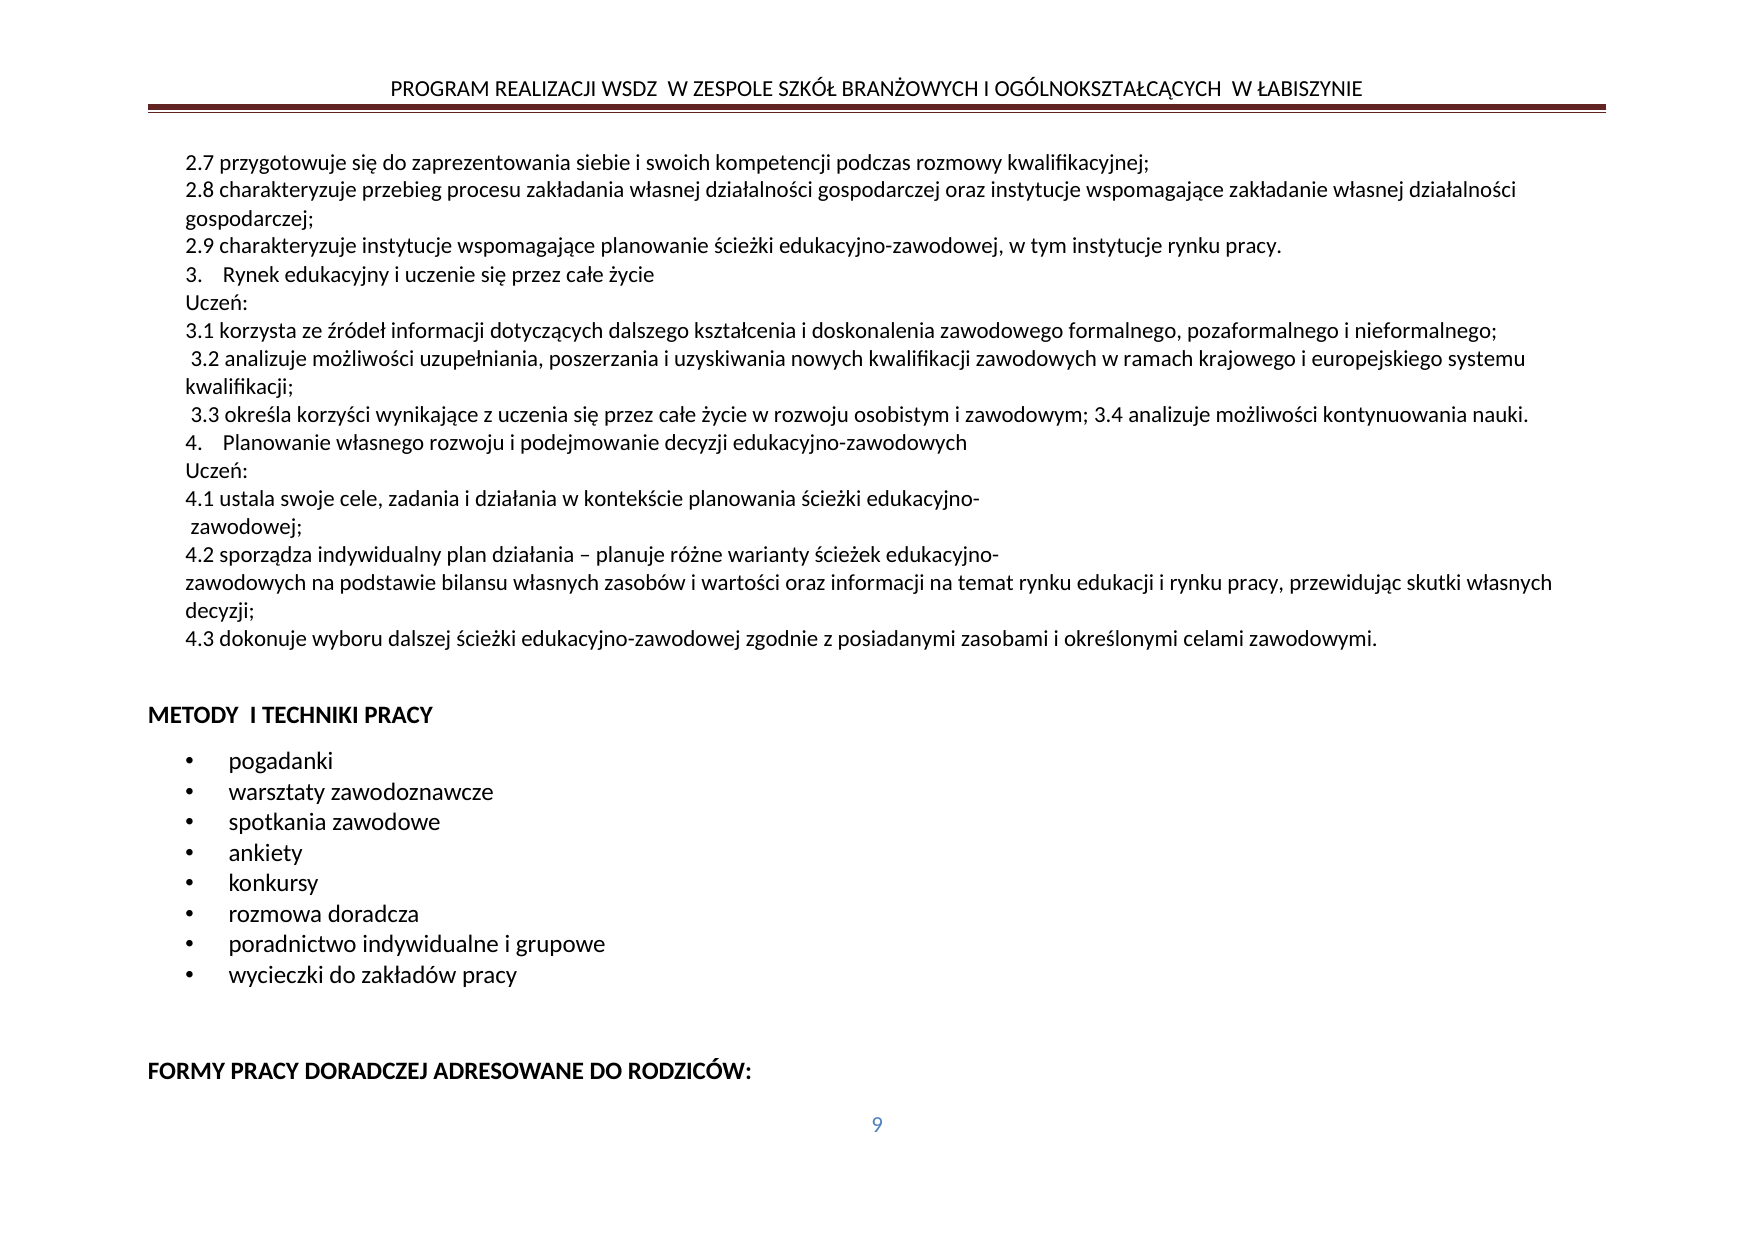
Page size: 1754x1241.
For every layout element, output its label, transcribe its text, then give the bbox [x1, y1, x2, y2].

text 4.1 ustala swoje cele, zadania i działania w kontekście planowania ścieżki edukacyjno- [185, 484, 1606, 512]
list poradnictwo indywidualne i grupowe [185, 928, 1606, 959]
text 4.2 sporządza indywidualny plan działania – planuje różne warianty ścieżek edukacyjno- [185, 540, 1606, 568]
list rozmowa doradcza [185, 898, 1606, 928]
text FORMY PRACY DORADCZEJ ADRESOWANE DO RODZICÓW: [148, 1055, 1606, 1086]
list Rynek edukacyjny i uczenie się przez całe życie [185, 260, 1606, 288]
list warsztaty zawodoznawcze [185, 776, 1606, 806]
list ankiety [185, 837, 1606, 867]
list wycieczki do zakładów pracy [185, 959, 1606, 989]
text 3.1 korzysta ze źródeł informacji dotyczących dalszego kształcenia i doskonalenia zawodowego formalnego, pozaformalnego i nieformalnego; [185, 316, 1606, 344]
text 3.3 określa korzyści wynikające z uczenia się przez całe życie w rozwoju osobistym i zawodowym; 3.4 analizuje możliwości kontynuowania nauki. [185, 400, 1606, 428]
text METODY I TECHNIKI PRACY [148, 699, 1606, 730]
text 3.2 analizuje możliwości uzupełniania, poszerzania i uzyskiwania nowych kwalifikacji zawodowych w ramach krajowego i europejskiego systemu kwalifikacji; [185, 344, 1606, 400]
list konkursy [185, 867, 1606, 898]
text 2.7 przygotowuje się do zaprezentowania siebie i swoich kompetencji podczas rozmowy kwalifikacyjnej; [185, 148, 1606, 176]
list pogadanki [185, 745, 1606, 776]
list Planowanie własnego rozwoju i podejmowanie decyzji edukacyjno-zawodowych [185, 428, 1606, 456]
text 4.3 dokonuje wyboru dalszej ścieżki edukacyjno-zawodowej zgodnie z posiadanymi zasobami i określonymi celami zawodowymi. [185, 624, 1606, 652]
text 2.9 charakteryzuje instytucje wspomagające planowanie ścieżki edukacyjno-zawodowej, w tym instytucje rynku pracy. [185, 232, 1606, 260]
text 2.8 charakteryzuje przebieg procesu zakładania własnej działalności gospodarczej oraz instytucje wspomagające zakładanie własnej działalności gospodarczej; [185, 176, 1606, 232]
text zawodowej; [185, 512, 1606, 540]
text Uczeń: [185, 456, 1606, 484]
list spotkania zawodowe [185, 806, 1606, 837]
text Uczeń: [185, 288, 1606, 316]
text zawodowych na podstawie bilansu własnych zasobów i wartości oraz informacji na temat rynku edukacji i rynku pracy, przewidując skutki własnych decyzji; [185, 568, 1606, 624]
